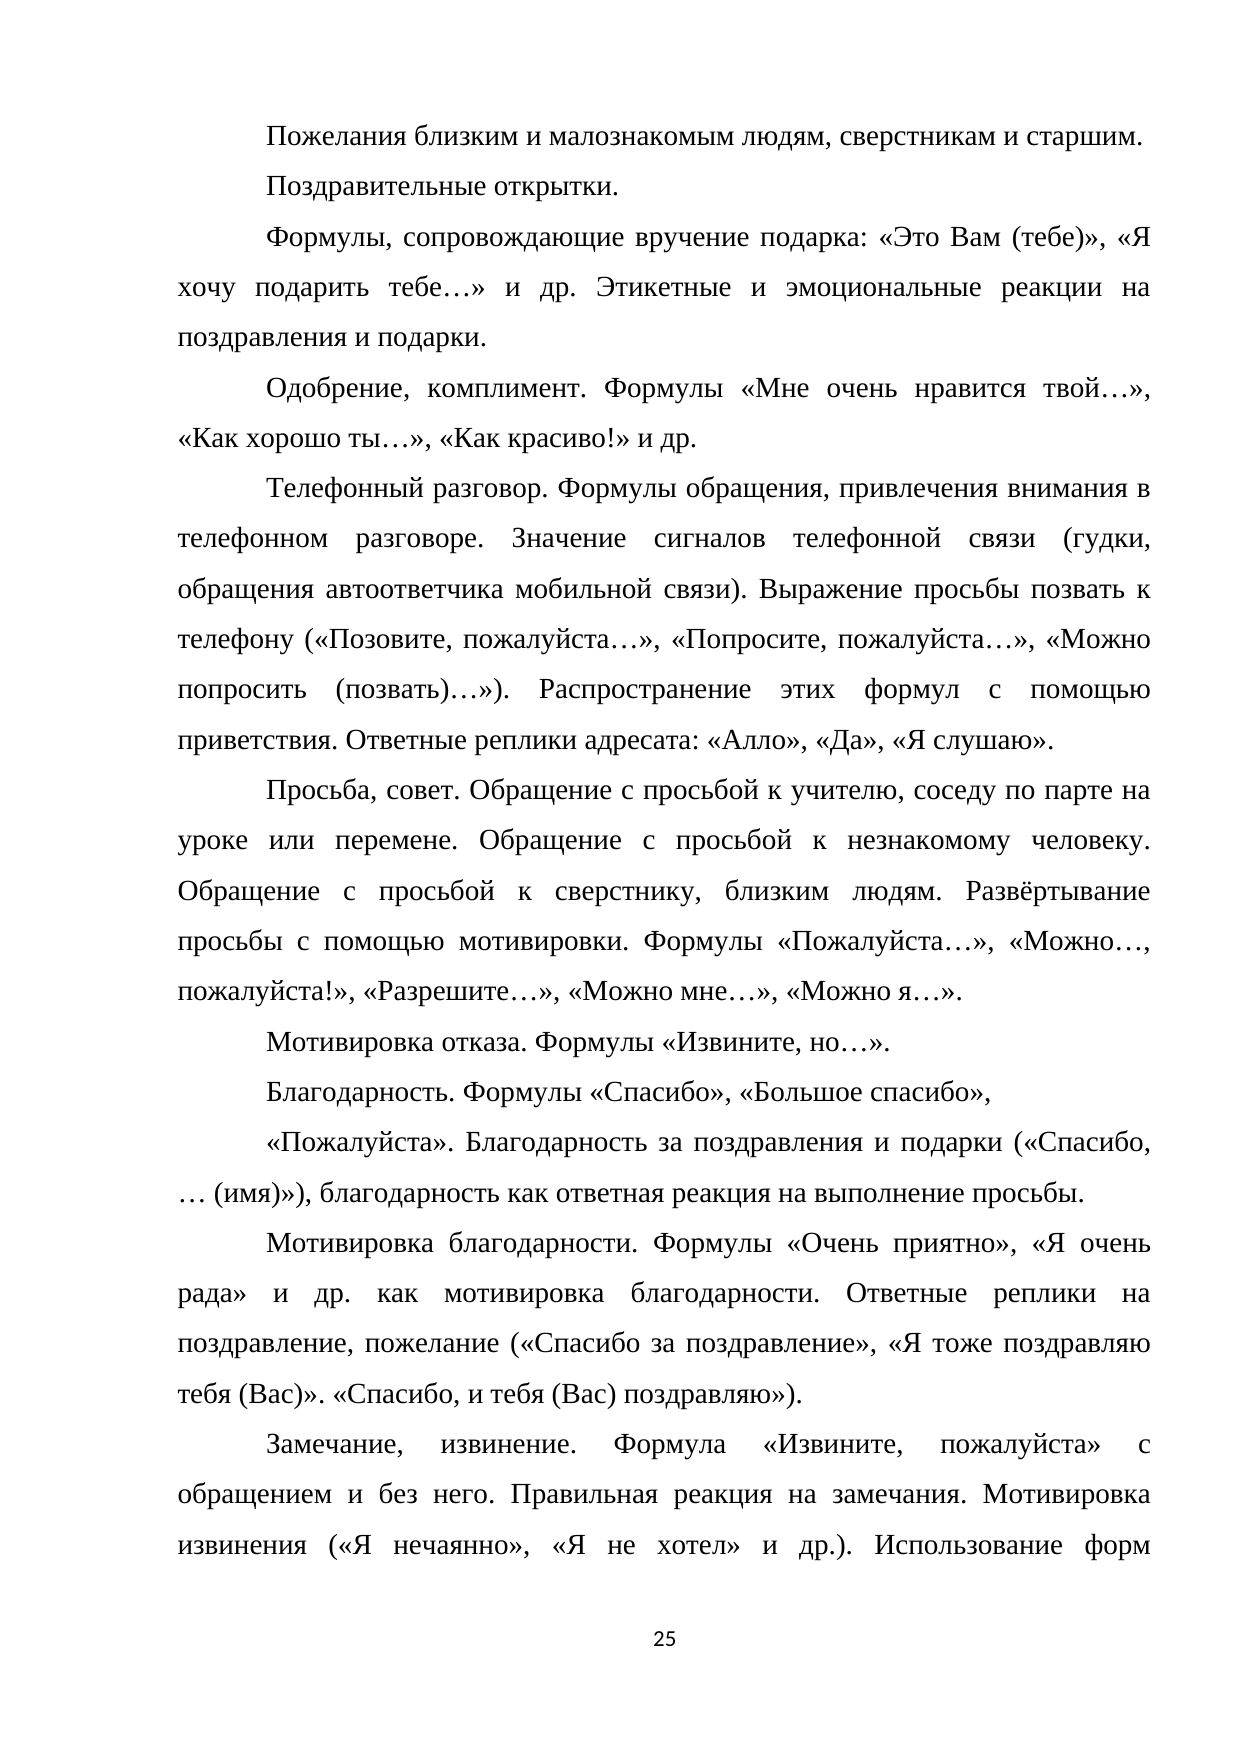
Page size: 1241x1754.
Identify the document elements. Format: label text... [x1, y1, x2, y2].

text Формулы, сопровождающие вручение подарка: «Это Вам (тебе)», «Я хочу подарить тебе…» и др. Этикетные и эмоциональные реакции на поздравления и подарки. [177, 219, 1152, 353]
text Поздравительные открытки. [177, 168, 1152, 202]
text Одобрение, комплимент. Формулы «Мне очень нравится твой…», «Как хорошо ты…», «Как красиво!» и др. [177, 370, 1152, 453]
text Пожелания близким и малознакомым людям, сверстникам и старшим. [177, 118, 1152, 152]
text Мотивировка отказа. Формулы «Извините, но…». [177, 1024, 1152, 1057]
text «Пожалуйста». Благодарность за поздравления и подарки («Спасибо,… (имя)»), благодарность как ответная реакция на выполнение просьбы. [177, 1124, 1152, 1208]
text Телефонный разговор. Формулы обращения, привлечения внимания в телефонном разговоре. Значение сигналов телефонной связи (гудки, обращения автоответчика мобильной связи). Выражение просьбы позвать к телефону («Позовите, пожалуйста…», «Попросите, пожалуйста…», «Можно попросить (позвать)…»). Распространение этих формул с помощью приветствия. Ответные реплики адресата: «Алло», «Да», «Я слушаю». [177, 470, 1152, 755]
text Благодарность. Формулы «Спасибо», «Большое спасибо», [177, 1074, 1152, 1108]
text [177, 1426, 1152, 1560]
text Просьба, совет. Обращение с просьбой к учителю, соседу по парте на уроке или перемене. Обращение с просьбой к незнакомому человеку. Обращение с просьбой к сверстнику, близким людям. Развёртывание просьбы с помощью мотивировки. Формулы «Пожалуйста…», «Можно…, пожалуйста!», «Разрешите…», «Можно мне…», «Можно я…». [177, 772, 1152, 1007]
text Мотивировка благодарности. Формулы «Очень приятно», «Я очень рада» и др. как мотивировка благодарности. Ответные реплики на поздравление, пожелание («Спасибо за поздравление», «Я тоже поздравляю тебя (Вас)». «Спасибо, и тебя (Вас) поздравляю»). [177, 1225, 1152, 1409]
